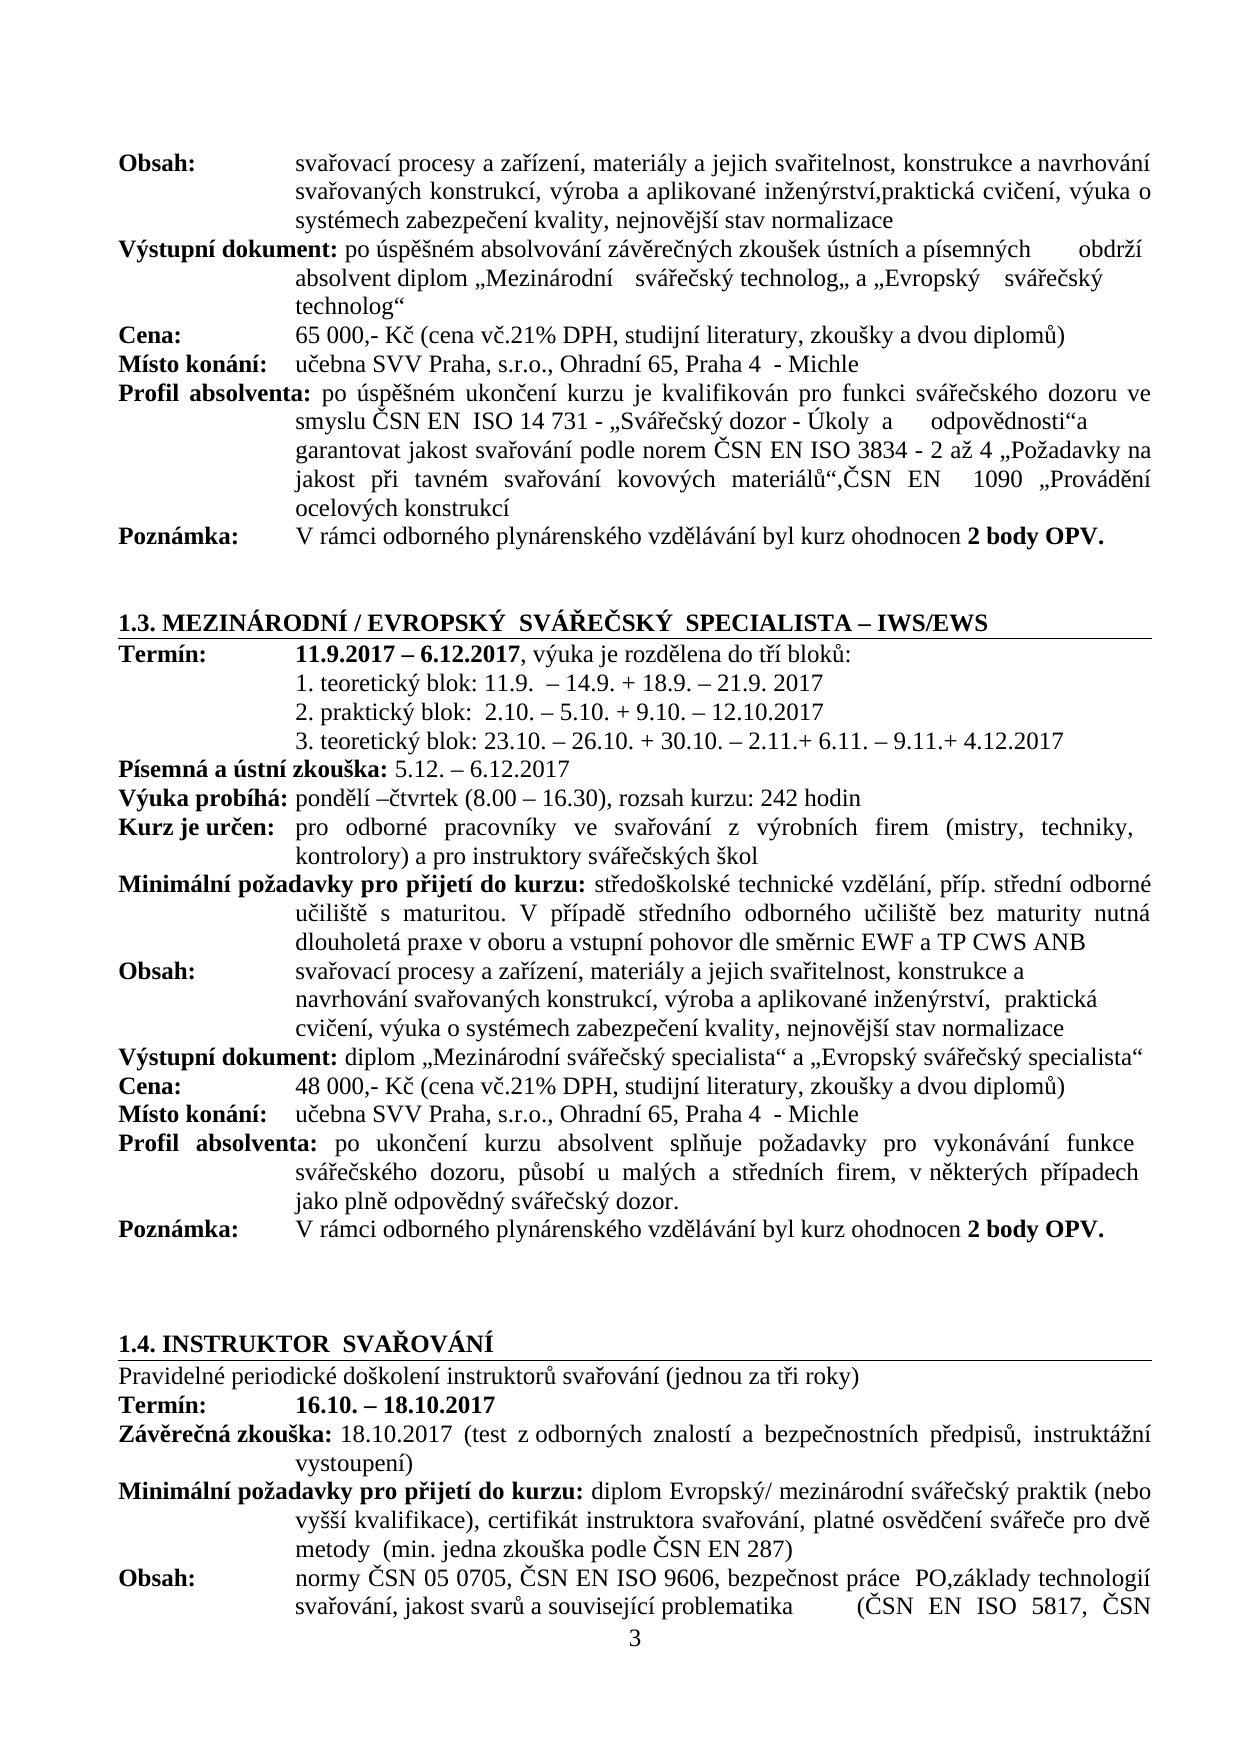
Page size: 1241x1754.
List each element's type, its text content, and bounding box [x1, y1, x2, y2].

text Písemná a ústní zkouška: 5.12. – 6.12.2017 [118, 754, 1152, 783]
text 3. teoretický blok: 23.10. – 26.10. + 30.10. – 2.11.+ 6.11. – 9.11.+ 4.12.2017 [295, 726, 1152, 754]
text 1. teoretický blok: 11.9. – 14.9. + 18.9. – 21.9. 2017 [118, 668, 1152, 697]
text Minimální požadavky pro přijetí do kurzu: středoškolské technické vzdělání, příp. střední odborné učiliště s maturitou. V případě středního odborného učiliště bez maturity nutná dlouholetá praxe v oboru a vstupní pohovor dle směrnic EWF a TP CWS ANB [118, 869, 1152, 956]
text Profil absolventa: po úspěšném ukončení kurzu je kvalifikován pro funkci svářečského dozoru ve smyslu ČSN EN ISO 14 731 - „Svářečský dozor - Úkoly a odpovědnosti“a garantovat jakost svařování podle norem ČSN EN ISO 3834 - 2 až 4 „Požadavky na jakost při tavném svařování kovových materiálů“,ČSN EN 1090 „Provádění ocelových konstrukcí [118, 378, 1152, 521]
text Závěrečná zkouška: 18.10.2017 (test z odborných znalostí a bezpečnostních předpisů, instruktážní vystoupení) [118, 1419, 1152, 1476]
text Obsah: svařovací procesy a zařízení, materiály a jejich svařitelnost, konstrukce a navrhování svařovaných konstrukcí, výroba a aplikované inženýrství,praktická cvičení, výuka o systémech zabezpečení kvality, nejnovější stav normalizace [118, 148, 1152, 234]
text Výuka probíhá: pondělí –čtvrtek (8.00 – 16.30), rozsah kurzu: 242 hodin [118, 783, 1152, 812]
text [118, 1563, 1152, 1620]
text 1.4. Instruktor sVAřování [118, 1329, 1152, 1360]
text Termín: 16.10. – 18.10.2017 [118, 1390, 1152, 1419]
text 1.3. mezinárodní / Evropský SVÁŘEČSKÝ SPECIALISTA – IWS/EWS [118, 608, 1152, 638]
text Výstupní dokument: po úspěšném absolvování závěrečných zkoušek ústních a písemných obdrží absolvent diplom „Mezinárodní svářečský technolog„ a „Evropský svářečský technolog“ [118, 234, 1152, 320]
text Termín: 11.9.2017 – 6.12.2017, výuka je rozdělena do tří bloků: [118, 639, 1152, 668]
text Poznámka: V rámci odborného plynárenského vzdělávání byl kurz ohodnocen 2 body OPV. [118, 521, 1152, 550]
text Místo konání: učebna SVV Praha, s.r.o., Ohradní 65, Praha 4 - Michle [118, 349, 1152, 378]
text Obsah: svařovací procesy a zařízení, materiály a jejich svařitelnost, konstrukce a navrhování svařovaných konstrukcí, výroba a aplikované inženýrství, praktická cvičení, výuka o systémech zabezpečení kvality, nejnovější stav normalizace Výstupní dokument: diplom „Mezinárodní svářečský specialista“ a „Evropský svářečský specialista“ [118, 956, 1152, 1071]
text Pravidelné periodické doškolení instruktorů svařování (jednou za tři roky) [118, 1361, 1152, 1390]
text 2. praktický blok: 2.10. – 5.10. + 9.10. – 12.10.2017 [118, 697, 1152, 726]
text Cena: 48 000,- Kč (cena vč.21% DPH, studijní literatury, zkoušky a dvou diplomů) [118, 1071, 1152, 1099]
text Profil absolventa: po ukončení kurzu absolvent splňuje požadavky pro vykonávání funkce svářečského dozoru, působí u malých a středních firem, v některých případech jako plně odpovědný svářečský dozor. [118, 1128, 1152, 1214]
text Místo konání: učebna SVV Praha, s.r.o., Ohradní 65, Praha 4 - Michle [118, 1099, 1152, 1128]
text Minimální požadavky pro přijetí do kurzu: diplom Evropský/ mezinárodní svářečský praktik (nebo vyšší kvalifikace), certifikát instruktora svařování, platné osvědčení svářeče pro dvě metody (min. jedna zkouška podle ČSN EN 287) [118, 1476, 1152, 1563]
text Kurz je určen: pro odborné pracovníky ve svařování z výrobních firem (mistry, techniky, kontrolory) a pro instruktory svářečských škol [118, 812, 1152, 869]
text Cena: 65 000,- Kč (cena vč.21% DPH, studijní literatury, zkoušky a dvou diplomů) [118, 320, 1152, 349]
text Poznámka: V rámci odborného plynárenského vzdělávání byl kurz ohodnocen 2 body OPV. [118, 1214, 1152, 1243]
